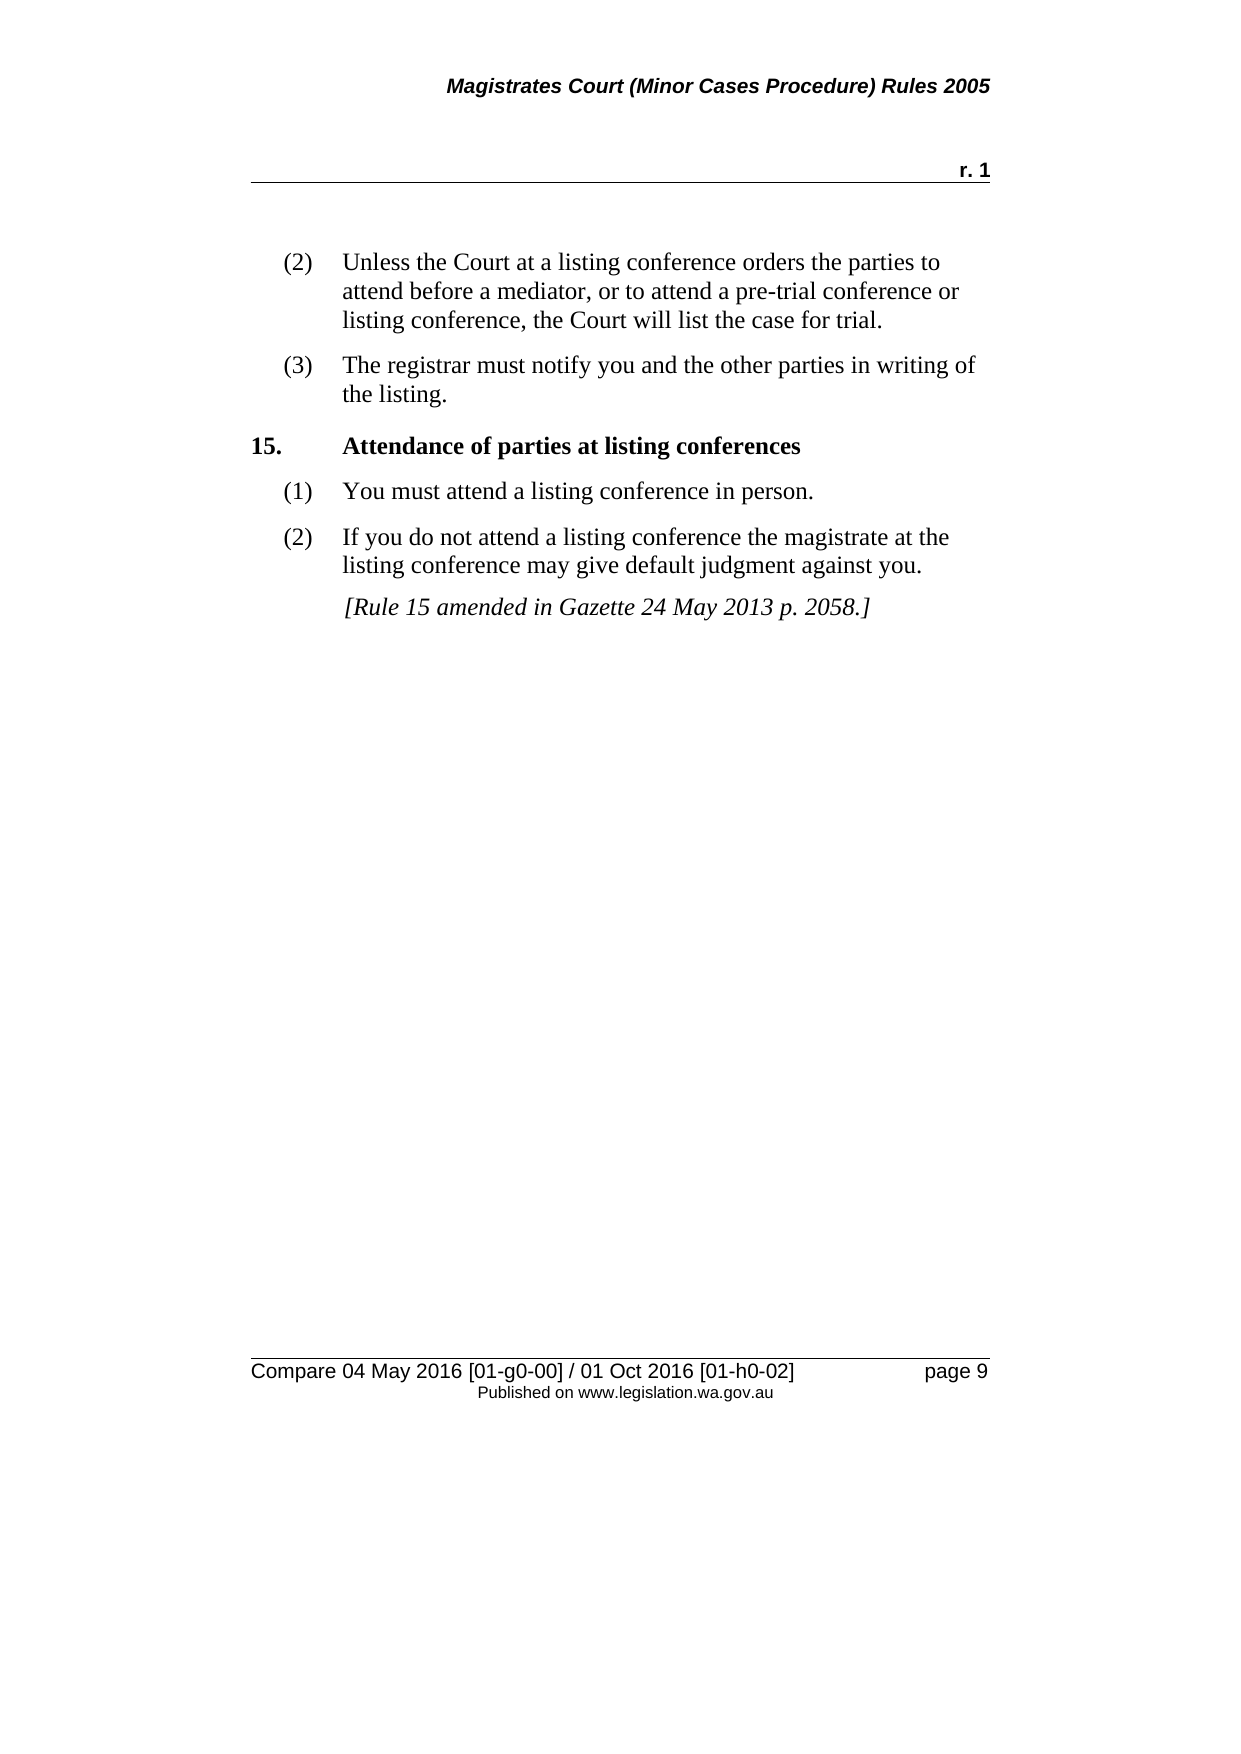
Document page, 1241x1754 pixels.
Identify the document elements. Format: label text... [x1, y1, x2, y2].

subtitle 15. Attendance of parties at listing conferences [251, 431, 990, 459]
text (2) Unless the Court at a listing conference orders the parties to attend before a mediator, or to attend a pre-trial conference or listing conference, the Court will list the case for trial. [251, 247, 990, 334]
text (3) The registrar must notify you and the other parties in writing of the listing. [251, 350, 990, 408]
text (1) You must attend a listing conference in person. [251, 476, 990, 505]
text (2) If you do not attend a listing conference the magistrate at the listing conference may give default judgment against you. [251, 522, 990, 579]
text [Rule 15 amended in Gazette 24 May 2013 p. 2058.] [251, 592, 990, 620]
